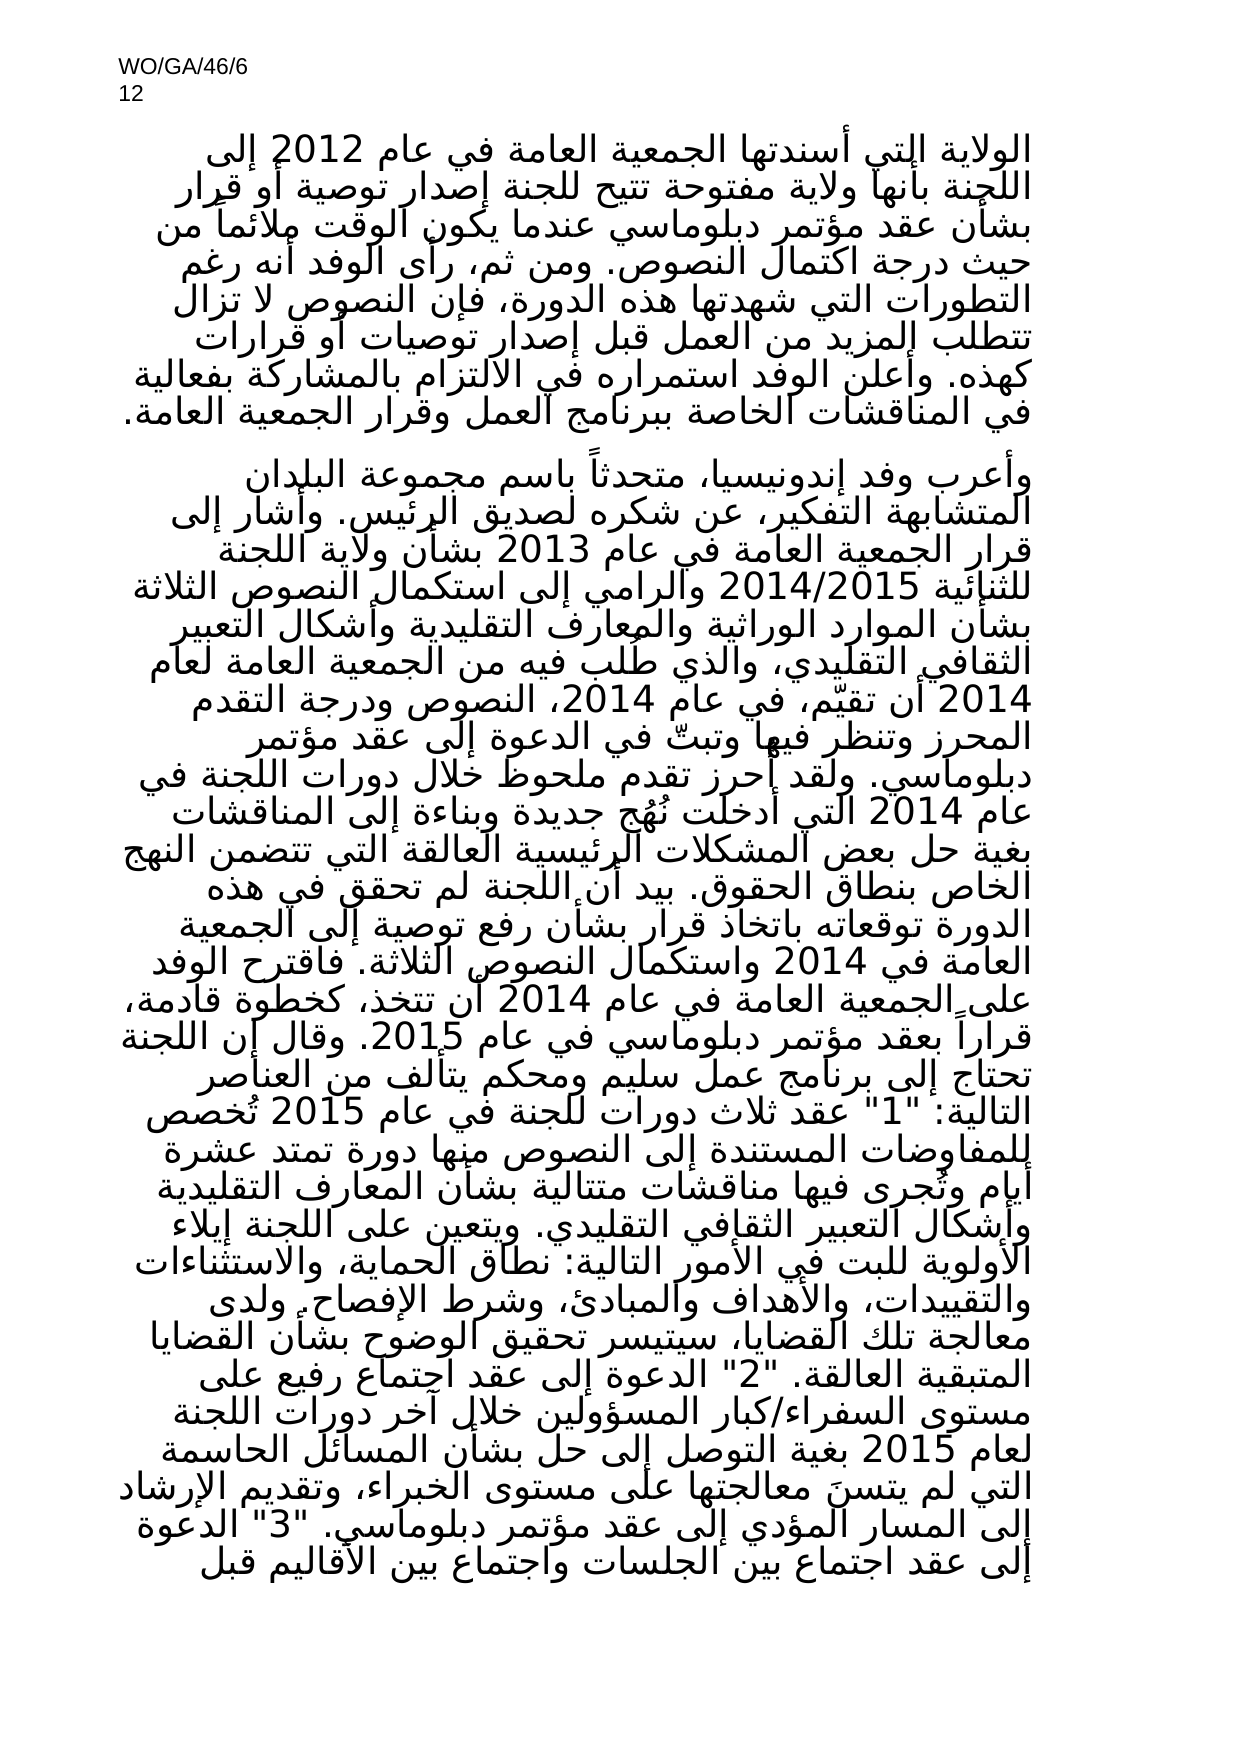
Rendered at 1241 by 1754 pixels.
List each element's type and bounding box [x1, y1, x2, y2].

text [118, 132, 1033, 432]
text [118, 457, 1033, 1582]
